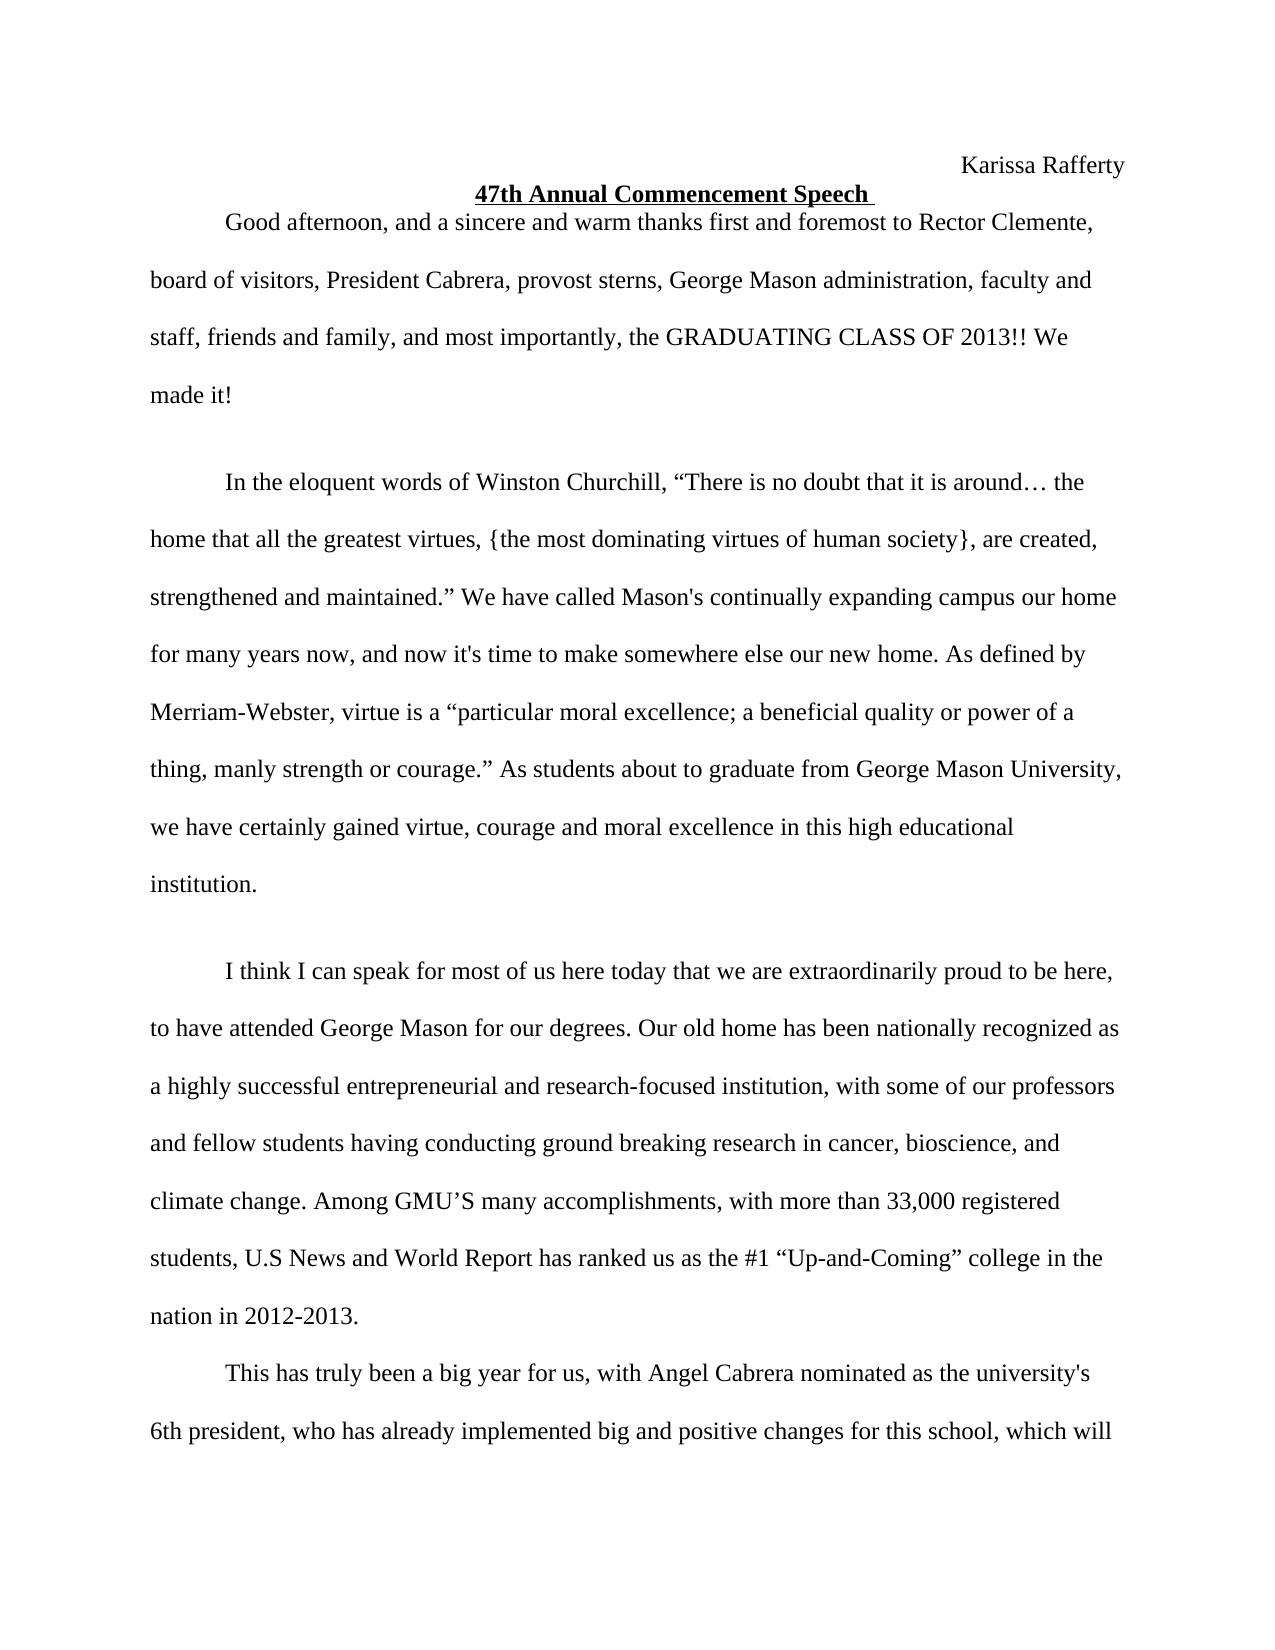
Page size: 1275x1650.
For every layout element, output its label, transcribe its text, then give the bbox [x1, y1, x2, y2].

text Karissa Rafferty [150, 150, 1125, 179]
text In the eloquent words of Winston Churchill, “There is no doubt that it is around… the home that all the greatest virtues, {the most dominating virtues of human society}, are created, strengthened and maintained.” We have called Mason's continually expanding campus our home for many years now, and now it's time to make somewhere else our new home. As defined by Merriam-Webster, virtue is a “particular moral excellence; a beneficial quality or power of a thing, manly strength or courage.” As students about to graduate from George Mason University, we have certainly gained virtue, courage and moral excellence in this high educational institution. [150, 467, 1125, 898]
text I think I can speak for most of us here today that we are extraordinarily proud to be here, to have attended George Mason for our degrees. Our old home has been nationally recognized as a highly successful entrepreneurial and research-focused institution, with some of our professors and fellow students having conducting ground breaking research in cancer, bioscience, and climate change. Among GMU’S many accomplishments, with more than 33,000 registered students, U.S News and World Report has ranked us as the #1 “Up-and-Coming” college in the nation in 2012-2013. [150, 956, 1125, 1329]
text Good afternoon, and a sincere and warm thanks first and foremost to Rector Clemente, board of visitors, President Cabrera, provost sterns, George Mason administration, faculty and staff, friends and family, and most importantly, the GRADUATING CLASS OF 2013!! We made it! [150, 207, 1125, 409]
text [150, 1358, 1125, 1444]
text 47th Annual Commencement Speech [150, 179, 1125, 207]
